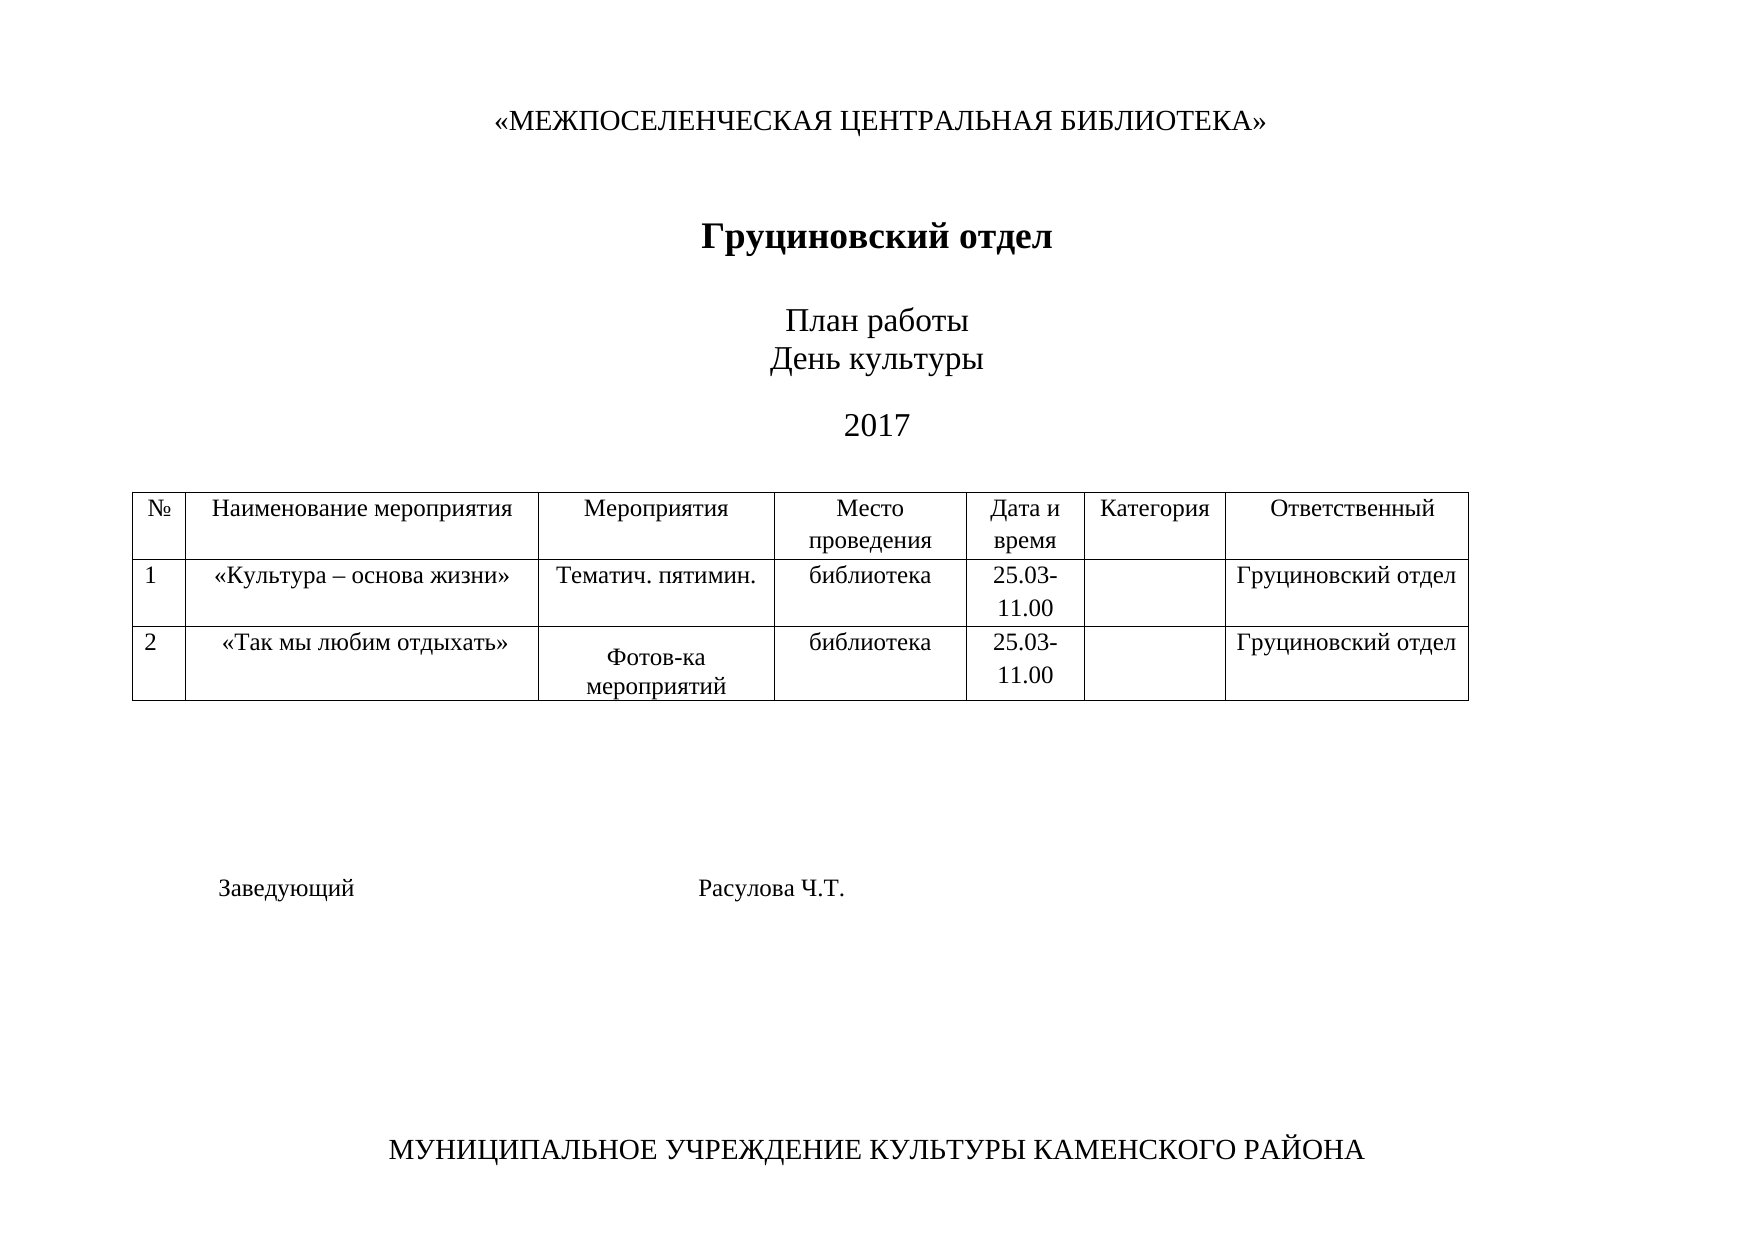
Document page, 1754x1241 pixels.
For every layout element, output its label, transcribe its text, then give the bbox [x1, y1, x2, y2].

table_cell «Культура – основа жизни» [186, 560, 538, 626]
table_header Дата и время [967, 493, 1084, 559]
text МУНИЦИПАЛЬНОЕ УЧРЕЖДЕНИЕ КУЛЬТУРЫ КАМЕНСКОГО РАЙОНА [118, 1132, 1636, 1166]
text Заведующий Расулова Ч.Т. [118, 873, 1636, 902]
text «МЕЖПОСЕЛЕНЧЕСКАЯ ЦЕНТРАЛЬНАЯ БИБЛИОТЕКА» [118, 103, 1636, 137]
table_cell 25.03-11.00 [967, 627, 1084, 700]
table_cell Фотов-ка мероприятий [539, 627, 774, 700]
table_cell Тематич. пятимин. [539, 560, 774, 626]
table_header Наименование мероприятия [186, 493, 538, 559]
text День культуры [118, 338, 1636, 377]
table_header Категория [1085, 493, 1225, 559]
table_cell [1085, 627, 1225, 700]
table_header Мероприятия [539, 493, 774, 559]
table_cell Груциновский отдел [1226, 560, 1468, 626]
table_header Ответственный [1226, 493, 1468, 559]
table_header Место проведения [775, 493, 966, 559]
table_cell 2 [133, 627, 185, 700]
table_cell [1085, 560, 1225, 626]
text Груциновский отдел [118, 214, 1636, 257]
table_cell 1 [133, 560, 185, 626]
table_cell 25.03-11.00 [967, 560, 1084, 626]
table_cell библиотека [775, 560, 966, 626]
table_cell библиотека [775, 627, 966, 700]
table_cell Груциновский отдел [1226, 627, 1468, 700]
table_cell «Так мы любим отдыхать» [186, 627, 538, 700]
text План работы [118, 300, 1636, 338]
text 2017 [118, 405, 1636, 444]
table_header № [133, 493, 185, 559]
